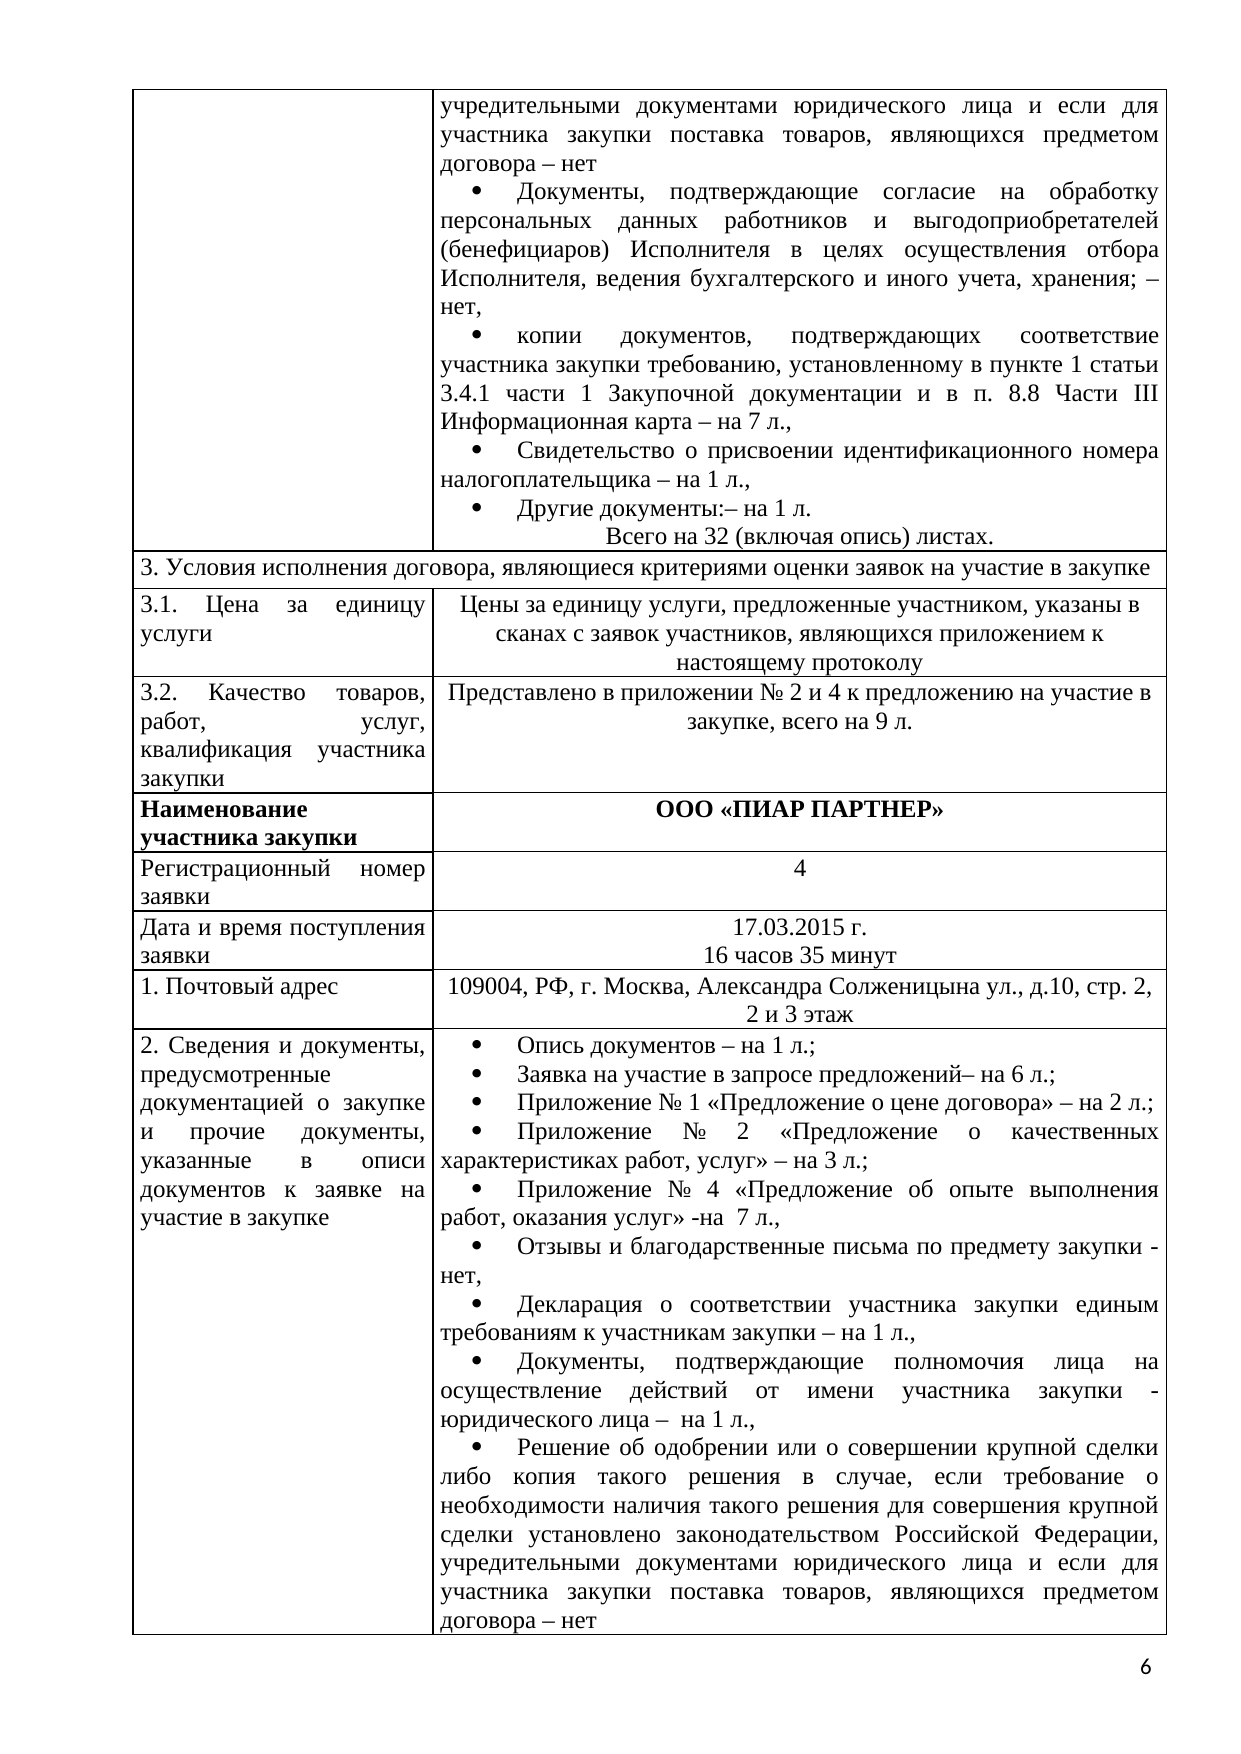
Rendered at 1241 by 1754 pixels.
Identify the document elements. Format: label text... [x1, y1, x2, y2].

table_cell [134, 1030, 432, 1634]
table_cell 4 [434, 852, 1166, 910]
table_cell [434, 90, 1166, 550]
table_cell Наименование участника закупки [134, 794, 432, 851]
table_cell Цены за единицу услуги, предложенные участником, указаны в сканах с заявок участников, являющихся приложением к настоящему протоколу [434, 589, 1166, 676]
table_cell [134, 90, 432, 550]
table_cell 3.1. Цена за единицу услуги [134, 589, 432, 676]
table_cell 3.2. Качество товаров, работ, услуг, квалификация участника закупки [134, 677, 432, 792]
table_cell 3. Условия исполнения договора, являющиеся критериями оценки заявок на участие в закупке [134, 552, 1166, 588]
table_cell 1. Почтовый адрес [134, 971, 432, 1028]
table_cell Представлено в приложении № 2 и 4 к предложению на участие в закупке, всего на 9 л. [434, 677, 1166, 792]
table_cell ООО «ПИАР ПАРТНЕР» [434, 793, 1166, 851]
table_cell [434, 1029, 1166, 1634]
table_cell 17.03.2015 г. 16 часов 35 минут [434, 911, 1166, 969]
table_cell 109004, РФ, г. Москва, Александра Солженицына ул., д.10, стр. 2, 2 и 3 этаж [434, 970, 1166, 1028]
table_cell Дата и время поступления заявки [134, 912, 432, 969]
table_cell Регистрационный номер заявки [134, 853, 432, 910]
